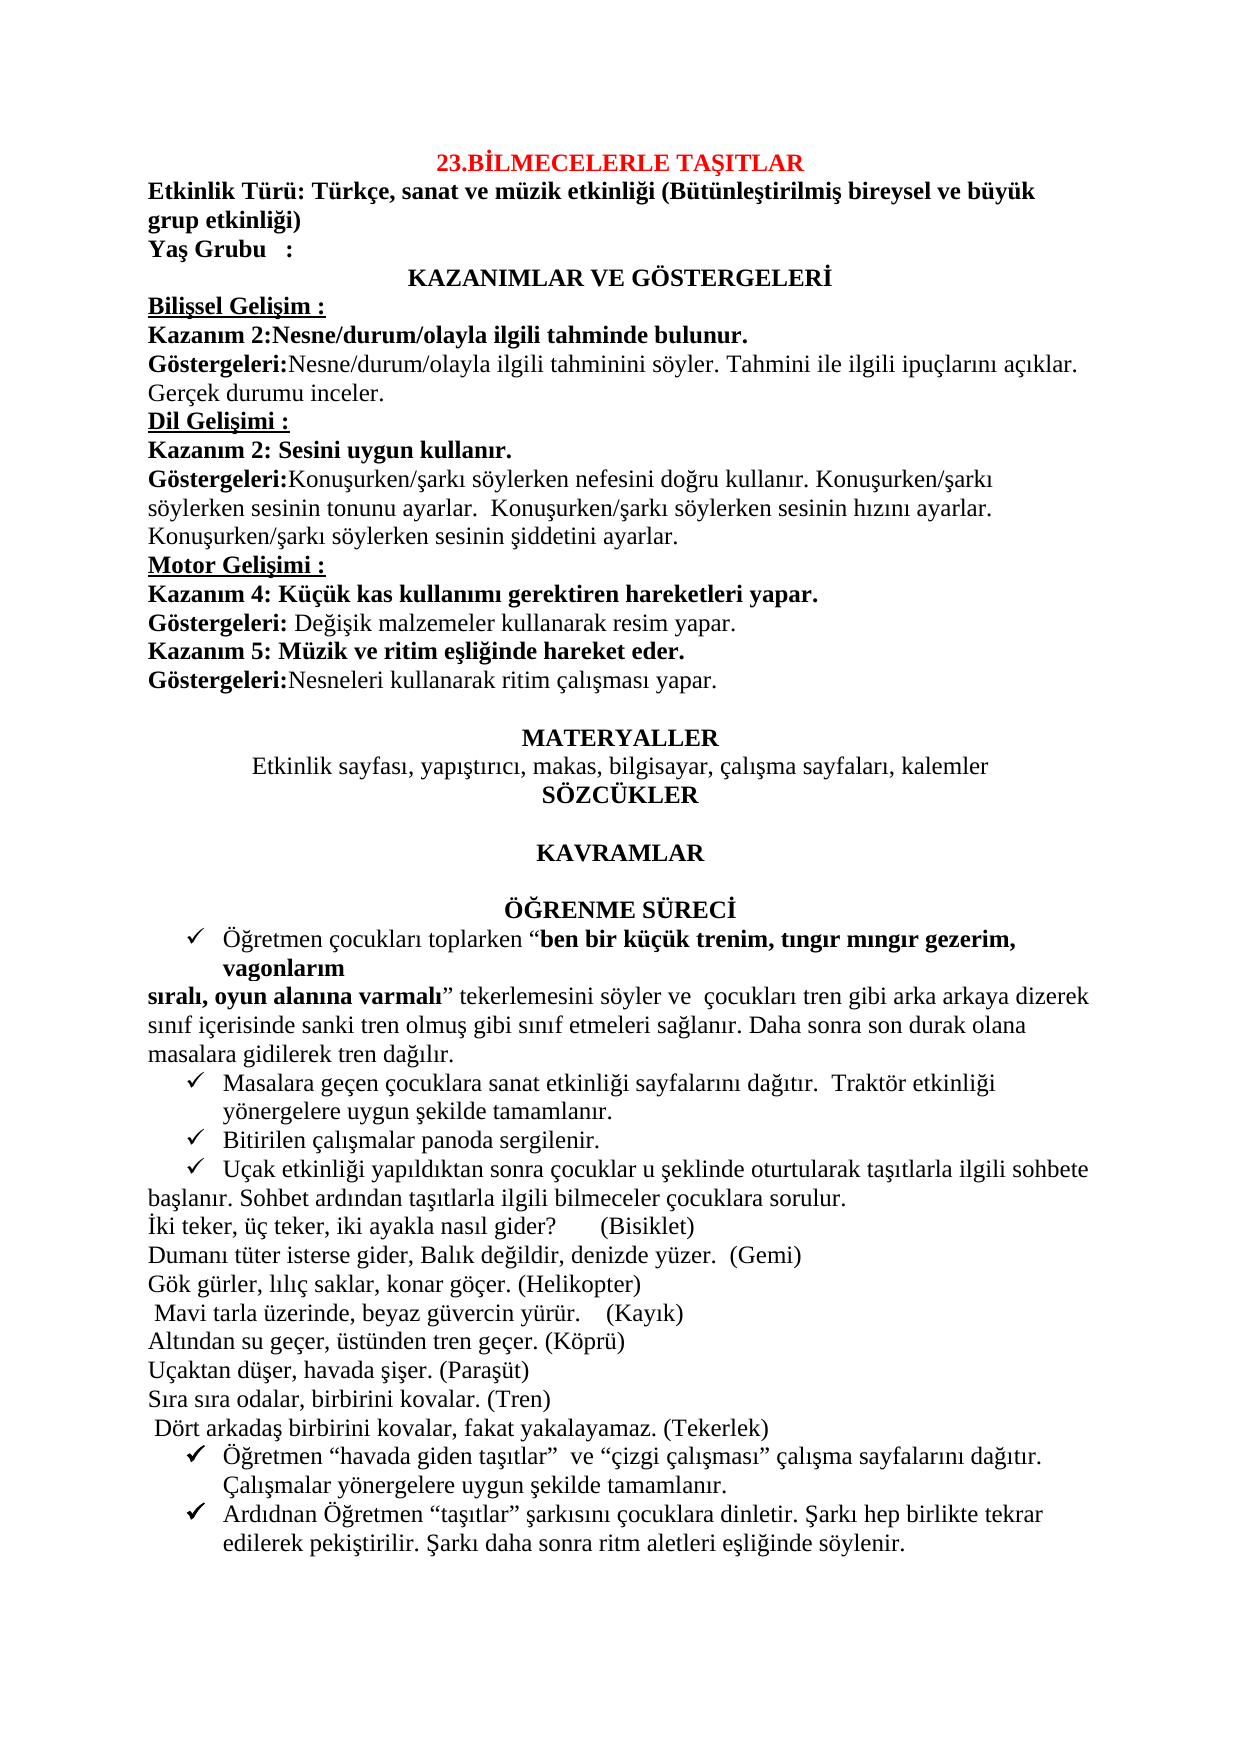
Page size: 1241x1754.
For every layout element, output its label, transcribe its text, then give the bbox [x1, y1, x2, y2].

text ÖĞRENME SÜRECİ [148, 895, 1093, 924]
text Kazanım 4: Küçük kas kullanımı gerektiren hareketleri yapar. Göstergeleri: Değişik malzemeler kullanarak resim yapar. Kazanım 5: Müzik ve ritim eşliğinde hareket eder. Göstergeleri:Nesneleri kullanarak ritim çalışması yapar. [148, 579, 1093, 694]
text Kazanım 2:Nesne/durum/olayla ilgili tahminde bulunur. Göstergeleri:Nesne/durum/olayla ilgili tahminini söyler. Tahmini ile ilgili ipuçlarını açıklar. Gerçek durumu inceler. [148, 320, 1093, 406]
text 23.BİLMECELERLE TAŞITLAR [148, 148, 1093, 176]
list Masalara geçen çocuklara sanat etkinliği sayfalarını dağıtır. Traktör etkinliği yönergelere uygun şekilde tamamlanır. [185, 1068, 1093, 1125]
text Motor Gelişimi : [148, 550, 1093, 579]
text Dumanı tüter isterse gider, Balık değildir, denizde yüzer. (Gemi) Gök gürler, lılıç saklar, konar göçer. (Helikopter) [148, 1240, 1093, 1298]
text Yaş Grubu : [148, 234, 1093, 263]
list Ardıdnan Öğretmen “taşıtlar” şarkısını çocuklara dinletir. Şarkı hep birlikte tekrar edilerek pekiştirilir. Şarkı daha sonra ritm aletleri eşliğinde söylenir. [185, 1499, 1093, 1584]
text Etkinlik sayfası, yapıştırıcı, makas, bilgisayar, çalışma sayfaları, kalemler [148, 751, 1093, 780]
text başlanır. Sohbet ardından taşıtlarla ilgili bilmeceler çocuklara sorulur. [148, 1183, 1093, 1211]
text Bilişsel Gelişim : [148, 291, 1093, 320]
list Bitirilen çalışmalar panoda sergilenir. [185, 1125, 1093, 1154]
text SÖZCÜKLER [148, 780, 1093, 809]
text MATERYALLER [148, 723, 1093, 751]
text KAZANIMLAR VE GÖSTERGELERİ [148, 263, 1093, 291]
text Kazanım 2: Sesini uygun kullanır. Göstergeleri:Konuşurken/şarkı söylerken nefesini doğru kullanır. Konuşurken/şarkı söylerken sesinin tonunu ayarlar. Konuşurken/şarkı söylerken sesinin hızını ayarlar. Konuşurken/şarkı söylerken sesinin şiddetini ayarlar. [148, 435, 1093, 550]
text Dört arkadaş birbirini kovalar, fakat yakalayamaz. (Tekerlek) [148, 1413, 1093, 1441]
list Öğretmen “havada giden taşıtlar” ve “çizgi çalışması” çalışma sayfalarını dağıtır. Çalışmalar yönergelere uygun şekilde tamamlanır. [185, 1441, 1093, 1499]
text KAVRAMLAR [148, 838, 1093, 866]
list Uçak etkinliği yapıldıktan sonra çocuklar u şeklinde oturtularak taşıtlarla ilgili sohbete [185, 1154, 1093, 1183]
text sıralı, oyun alanına varmalı” tekerlemesini söyler ve çocukları tren gibi arka arkaya dizerek sınıf içerisinde sanki tren olmuş gibi sınıf etmeleri sağlanır. Daha sonra son durak olana masalara gidilerek tren dağılır. [148, 981, 1093, 1068]
text Dil Gelişimi : [148, 406, 1093, 435]
text Mavi tarla üzerinde, beyaz güvercin yürür. (Kayık) Altından su geçer, üstünden tren geçer. (Köprü) [148, 1298, 1093, 1355]
list Öğretmen çocukları toplarken “ben bir küçük trenim, tıngır mıngır gezerim, vagonlarım [345, 924, 1093, 981]
text Etkinlik Türü: Türkçe, sanat ve müzik etkinliği (Bütünleştirilmiş bireysel ve büyük grup etkinliği) [148, 176, 1093, 234]
text İki teker, üç teker, iki ayakla nasıl gider? (Bisiklet) [148, 1211, 1093, 1240]
text Uçaktan düşer, havada şişer. (Paraşüt) Sıra sıra odalar, birbirini kovalar. (Tren) [148, 1355, 1093, 1413]
